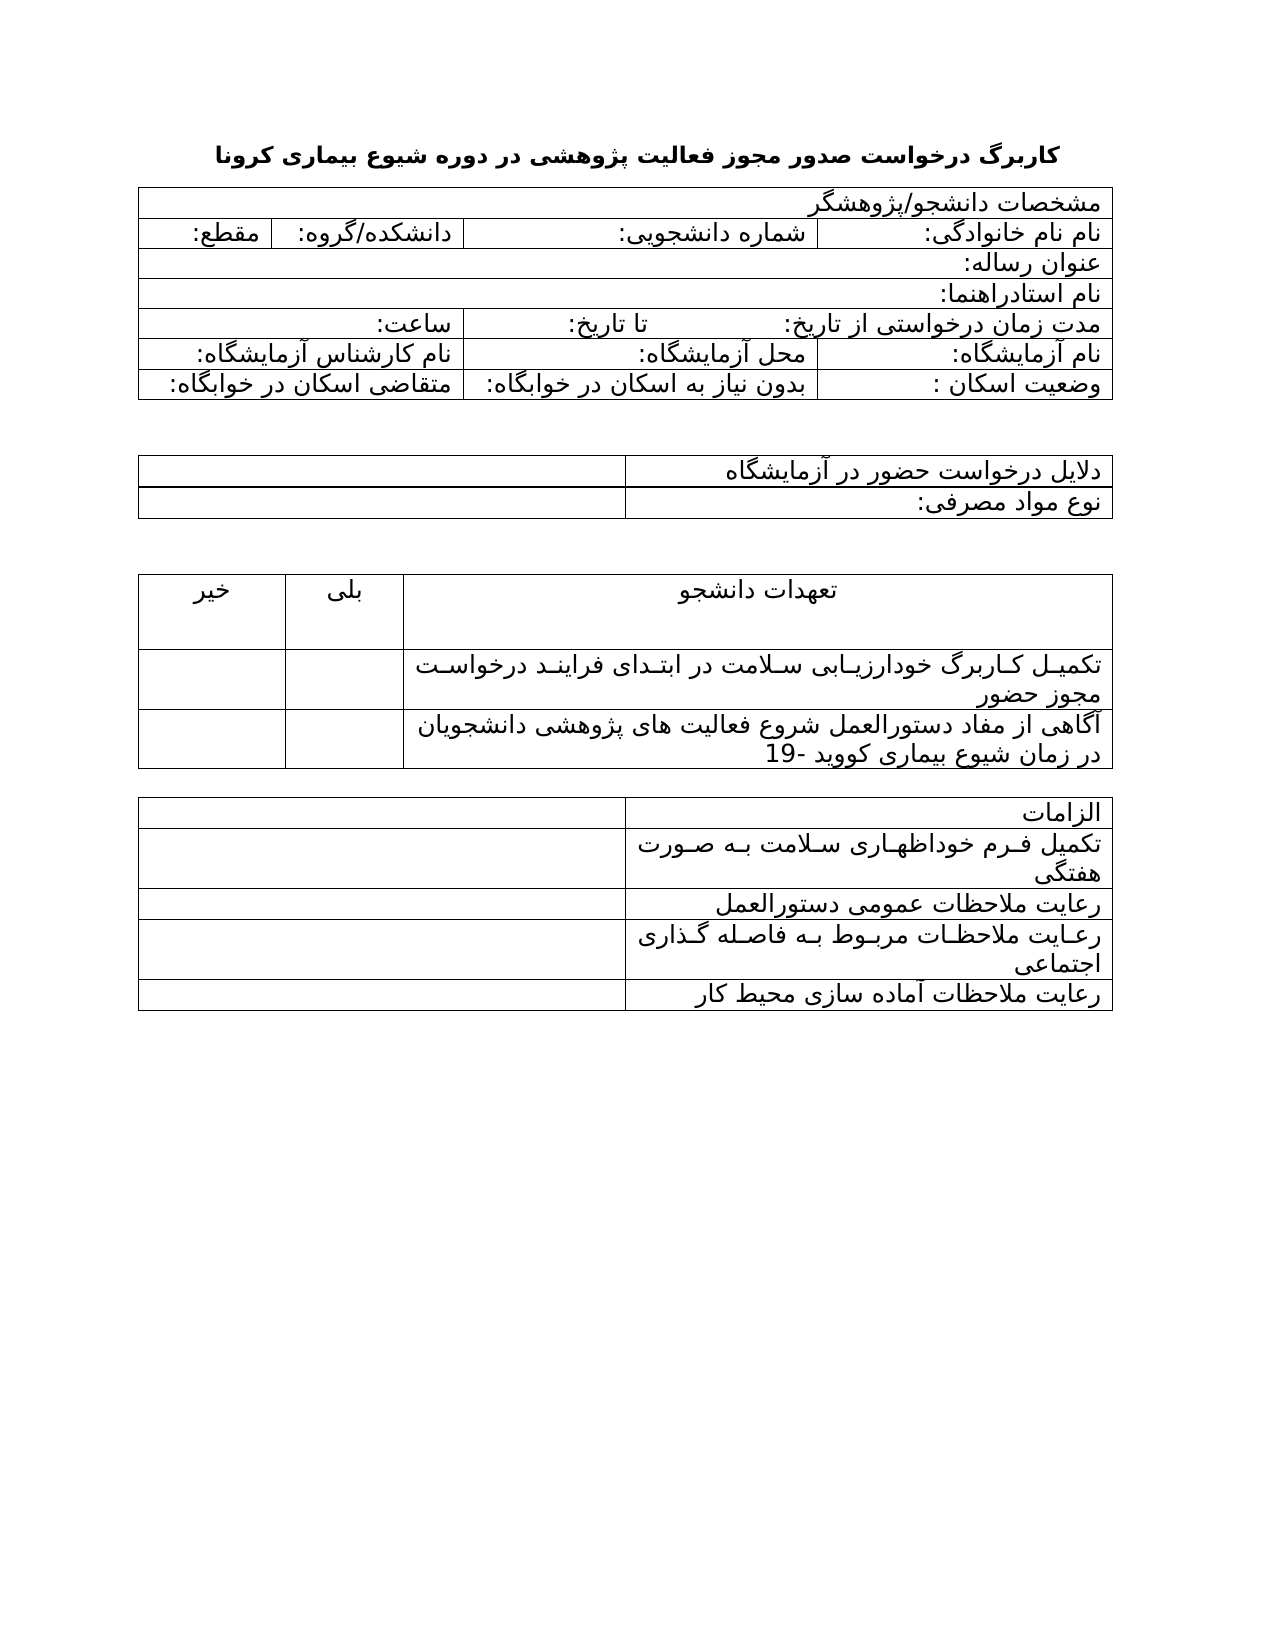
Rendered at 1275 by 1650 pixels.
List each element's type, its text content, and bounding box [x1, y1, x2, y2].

table_cell [139, 920, 625, 979]
table_header [139, 798, 625, 828]
table_header تعهدات دانشجو [404, 575, 1112, 649]
table_cell [139, 889, 625, 919]
table_cell نام استادراهنما: [139, 279, 1112, 308]
table_cell محل آزمایشگاه: [464, 339, 817, 368]
table_cell رعایت ملاحظات آماده سازی محیط کار [626, 980, 1112, 1010]
text کاربرگ درخواست صدور مجوز فعالیت پژوهشی در دوره شیوع بیماری کرونا [150, 142, 1125, 168]
table_header خیر [139, 575, 285, 649]
table_cell نام آزمایشگاه: [818, 339, 1112, 368]
table_header مشخصات دانشجو/پژوهشگر [139, 188, 1112, 217]
table_cell ساعت: [139, 309, 463, 338]
table_cell [139, 980, 625, 1010]
table_cell آگاهی از مفاد دستورالعمل شروع فعالیت های پژوهشی دانشجویان در زمان شیوع بیماری کووید -19 [404, 710, 1112, 768]
table_header بلی [286, 575, 403, 649]
table_cell دانشکده/گروه: [272, 219, 463, 248]
table_header دلایل درخواست حضور در آزمایشگاه [626, 456, 1112, 486]
table_cell [286, 650, 403, 709]
table_cell وضعیت اسکان : [818, 370, 1112, 399]
table_cell بدون نیاز به اسکان در خوابگاه: [464, 370, 817, 399]
table_cell نوع مواد مصرفی: [626, 488, 1112, 518]
table_cell [139, 650, 285, 709]
table_cell [139, 488, 625, 518]
table_header الزامات [626, 798, 1112, 828]
table_cell تکمیل فرم خوداظهاری سلامت به صورت هفتگی [626, 829, 1112, 888]
table_cell نام کارشناس آزمایشگاه: [139, 339, 463, 368]
table_cell [286, 710, 403, 768]
table_cell شماره دانشجویی: [464, 219, 817, 248]
table_header [139, 456, 625, 486]
table_cell [139, 829, 625, 888]
table_cell رعایت ملاحظات مربوط به فاصله گذاری اجتماعی [626, 920, 1112, 979]
table_cell رعایت ملاحظات عمومی دستورالعمل [626, 889, 1112, 919]
table_cell مقطع: [139, 219, 271, 248]
table_cell متقاضی اسکان در خوابگاه: [139, 370, 463, 399]
table_cell عنوان رساله: [139, 249, 1112, 278]
table_cell تکمیل کاربرگ خودارزیابی سلامت در ابتدای فرایند درخواست مجوز حضور [404, 650, 1112, 709]
table_cell نام نام خانوادگی: [818, 219, 1112, 248]
table_cell [139, 710, 285, 768]
table_cell مدت زمان درخواستی از تاریخ: تا تاریخ: [464, 309, 1112, 338]
